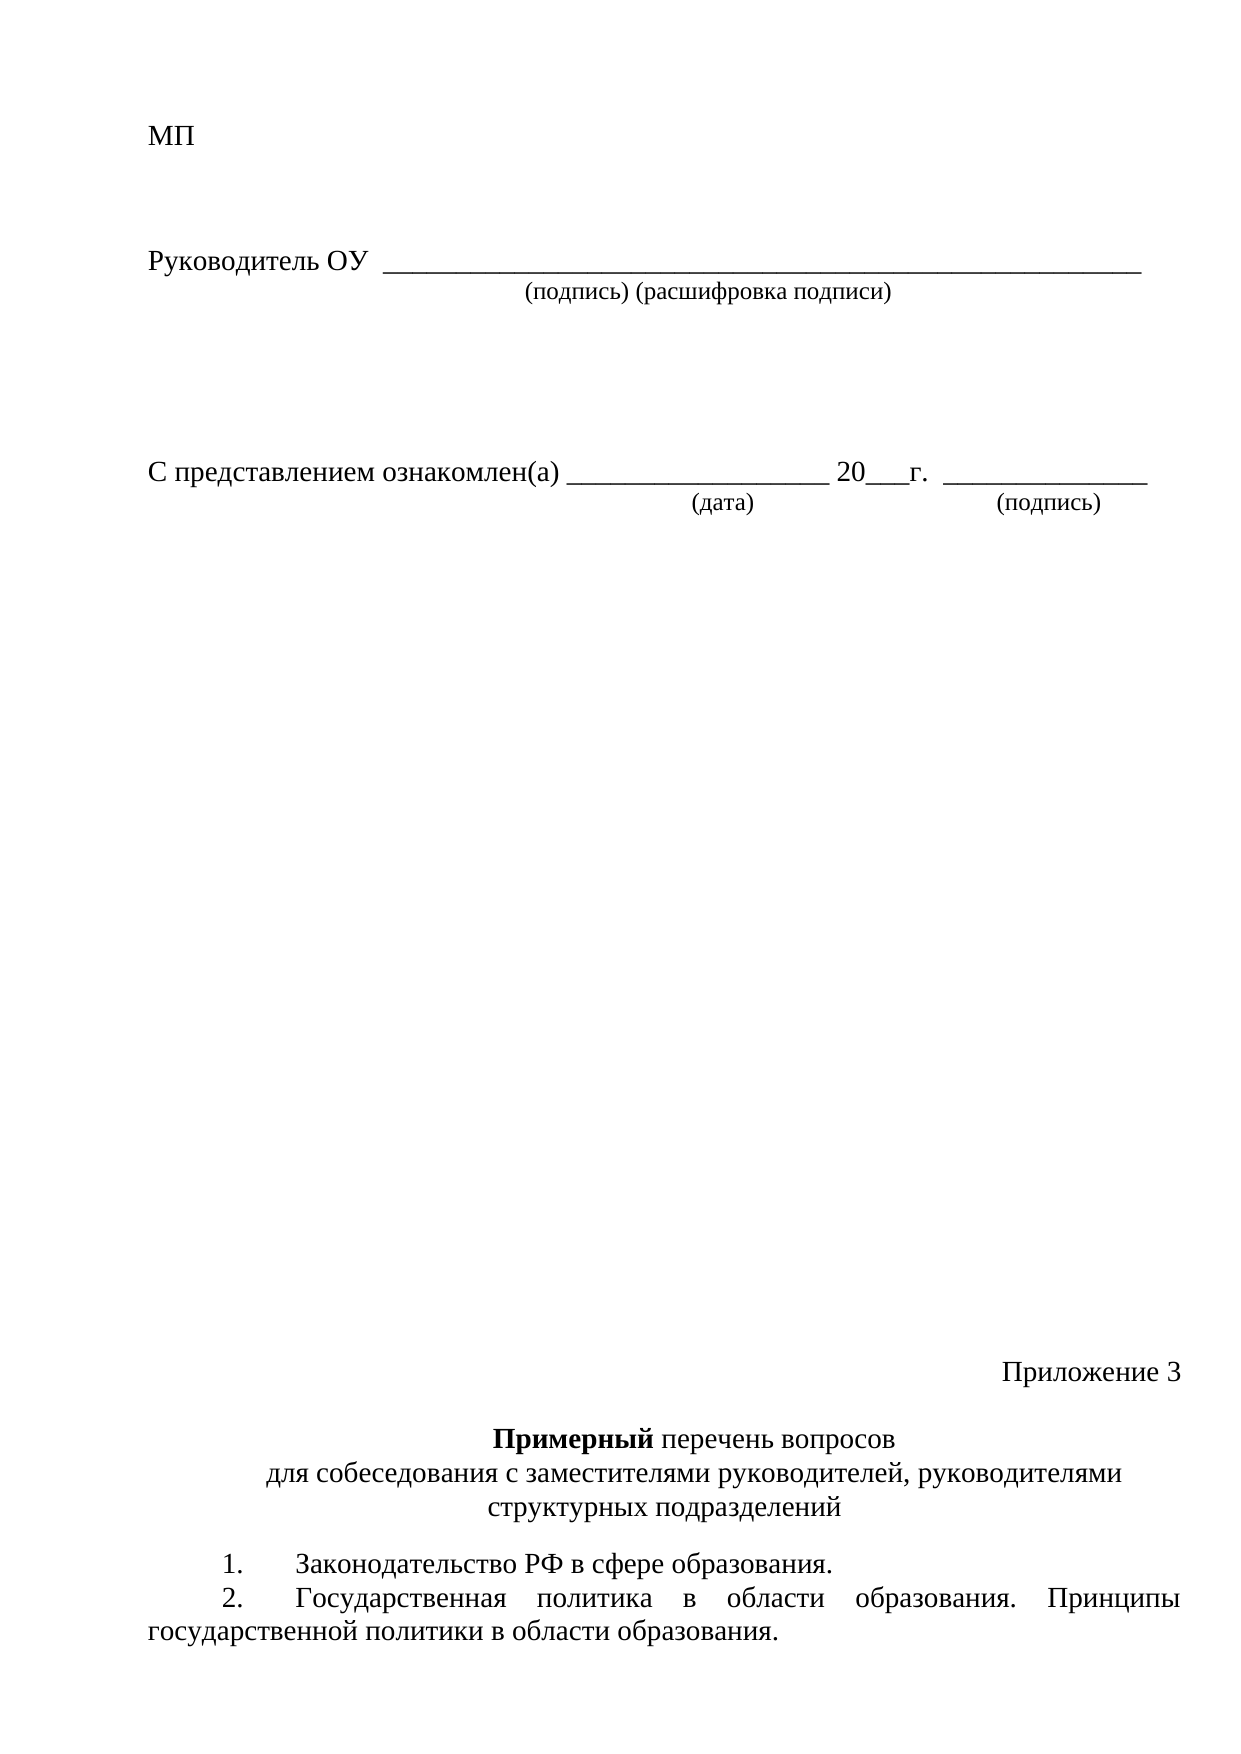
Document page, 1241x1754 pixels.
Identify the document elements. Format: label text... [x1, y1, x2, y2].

list Государственная политика в области образования. Принципы государственной политики в области образования. [148, 1580, 1181, 1647]
text (подпись) (расшифровка подписи) [148, 276, 1181, 305]
text Руководитель ОУ ____________________________________________________ [148, 243, 1181, 276]
text (дата) (подпись) [148, 487, 1181, 516]
text для собеседования с заместителями руководителей, руководителями структурных подразделений [148, 1455, 1181, 1522]
text Примерный перечень вопросов [148, 1422, 1181, 1455]
text С представлением ознакомлен(а) __________________ 20___г. ______________ [148, 454, 1181, 487]
text МП [148, 118, 1181, 152]
text Приложение 3 [148, 1354, 1181, 1388]
list Законодательство РФ в сфере образования. [148, 1546, 1181, 1580]
